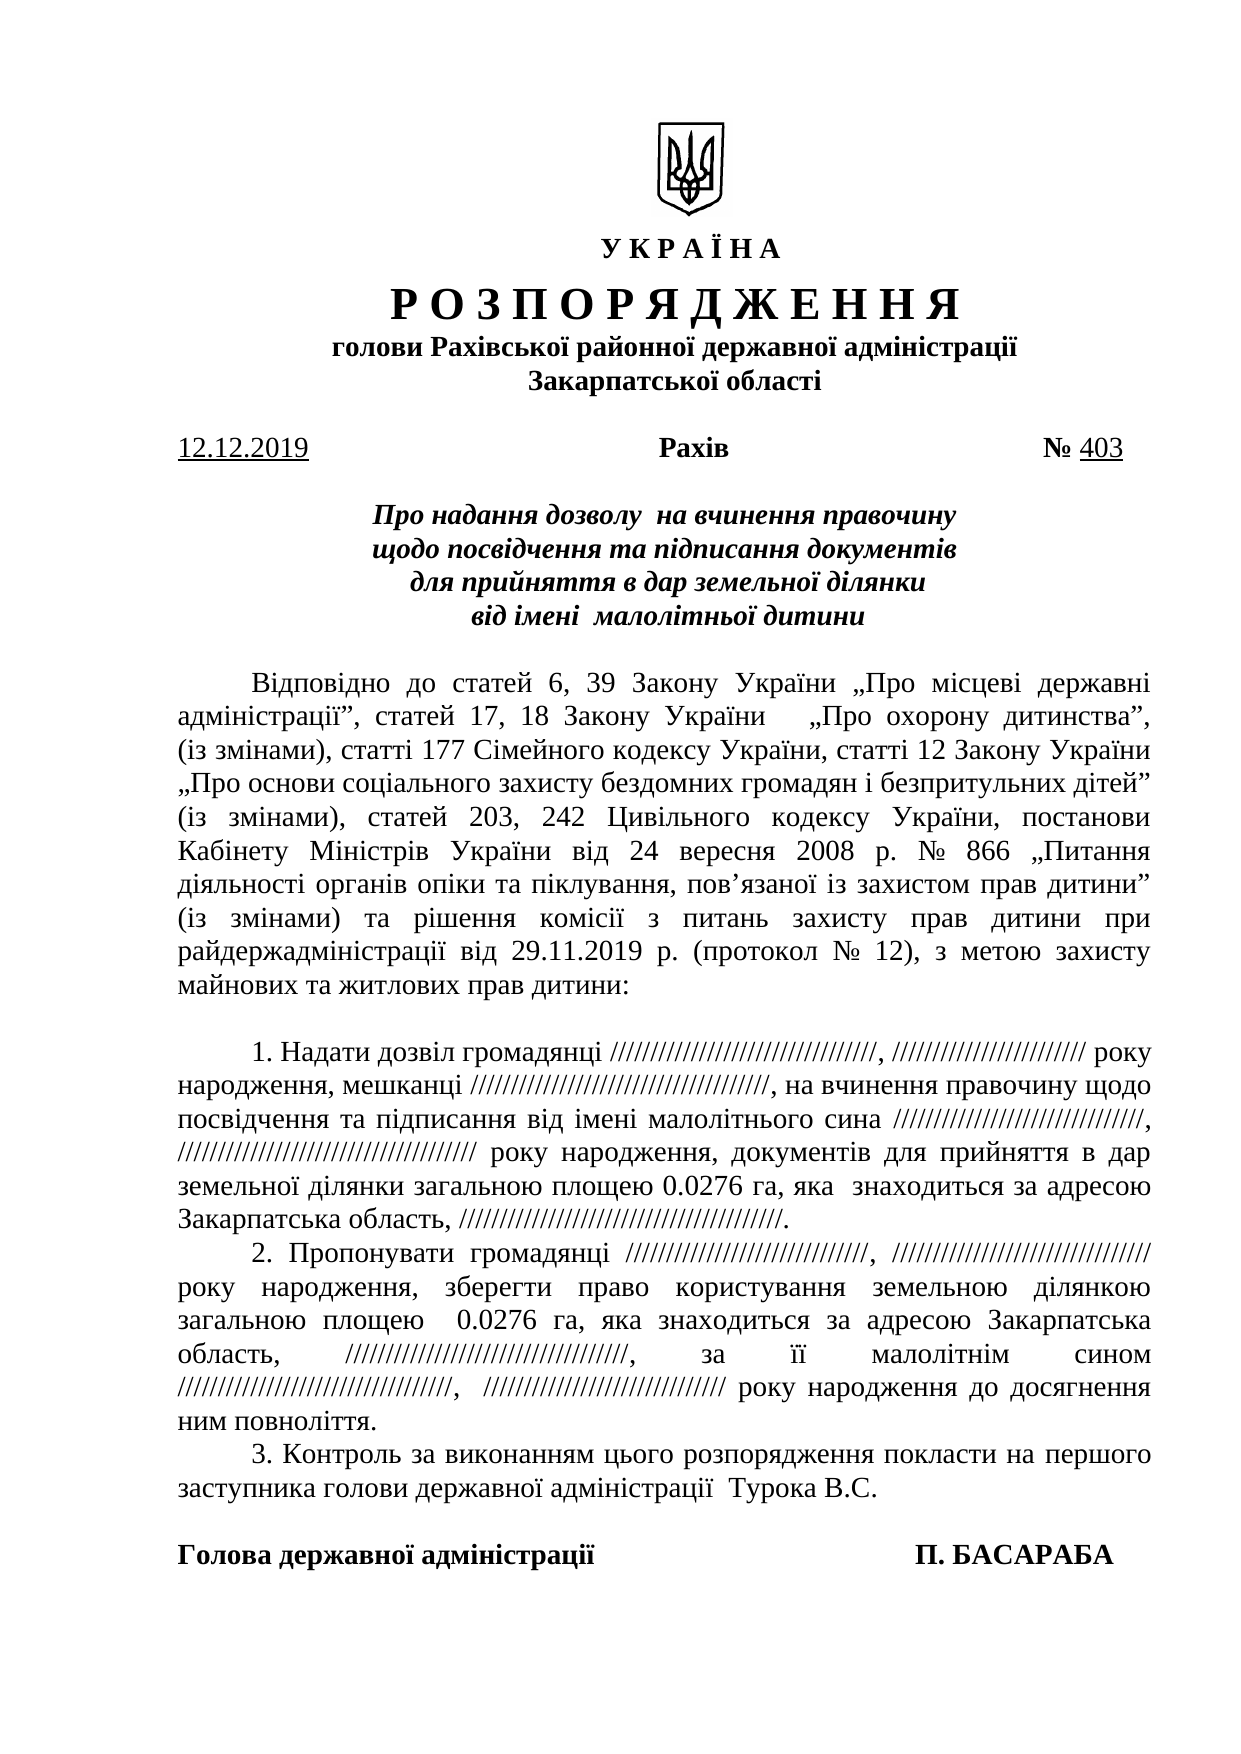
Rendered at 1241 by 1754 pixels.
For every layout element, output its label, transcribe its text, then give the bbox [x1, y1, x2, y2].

text Про надання дозволу на вчинення правочину [177, 497, 1152, 531]
text 2. Пропонувати громадянці //////////////////////////////, //////////////////////////////// року народження, зберегти право користування земельною ділянкою загальною площею , яка знаходиться за адресою Закарпатська область, ///////////////////////////////////, за її малолітнім сином //////////////////////////////////, ////////////////////////////// року народження до досягнення ним повноліття. [177, 1235, 1152, 1436]
text щодо посвідчення та підписання документів [177, 531, 1152, 564]
text голови Рахівської районної державної адміністрації [118, 329, 1231, 363]
text 12.12.2019 Рахів № 403 [177, 430, 1152, 464]
text Відповідно до статей 6, 39 Закону України „Про місцеві державні адміністрації”, статей 17, 18 Закону України „Про охорону дитинства”, (із змінами), статті 177 Сімейного кодексу України, статті 12 Закону України „Про основи соціального захисту бездомних громадян і безпритульних дітей” (із змінами), статей 203, 242 Цивільного кодексу України, постанови Кабінету Міністрів України від 24 вересня 2008 р. № 866 „Питання діяльності органів опіки та піклування, пов’язаної із захистом прав дитини” (із змінами) та рішення комісії з питань захисту прав дитини при райдержадміністрації від 29.11.2019 р. (протокол № 12), з метою захисту майнових та житлових прав дитини: [177, 665, 1152, 1000]
text Р О З П О Р Я Д Ж Е Н Н Я [118, 277, 1231, 329]
text Голова державної адміністрації П. БАСАРАБА [177, 1537, 1152, 1571]
text 1. Надати дозвіл громадянці /////////////////////////////////, //////////////////////// року народження, мешканці /////////////////////////////////////, на вчинення правочину щодо посвідчення та підписання від імені малолітнього сина ///////////////////////////////, ///////////////////////////////////// року народження, документів для прийняття в дар земельної ділянки загальною площею , яка знаходиться за адресою Закарпатська область, ////////////////////////////////////////. [177, 1034, 1152, 1235]
text У К Р А Ї Н А [177, 231, 1152, 264]
text від імені малолітньої дитини [177, 598, 1152, 631]
text 3. Контроль за виконанням цього розпорядження покласти на першого заступника голови державної адміністрації Турока В.С. [177, 1436, 1152, 1503]
text для прийняття в дар земельної ділянки [177, 564, 1152, 598]
text Закарпатської області [118, 363, 1231, 397]
